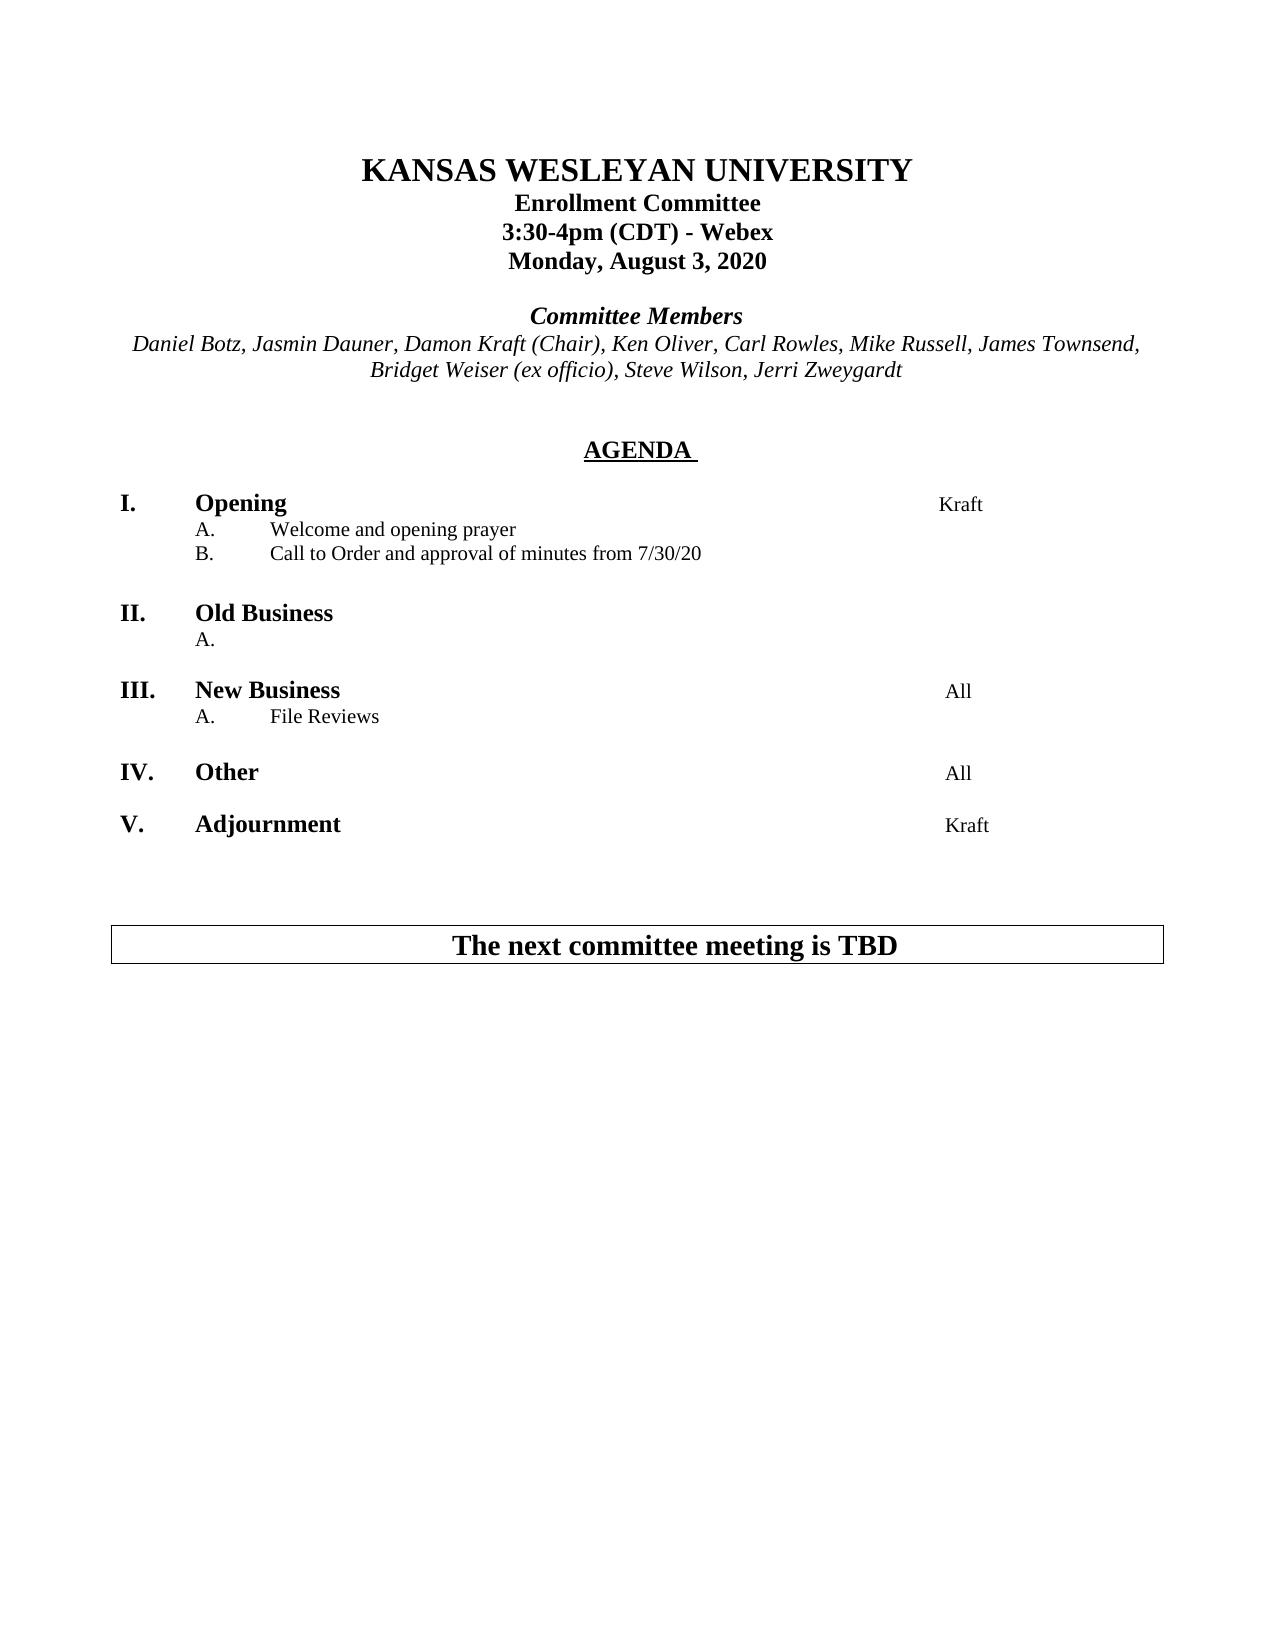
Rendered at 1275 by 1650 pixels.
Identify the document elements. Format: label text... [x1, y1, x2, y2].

text A. [120, 627, 1155, 651]
subtitle A. Welcome and opening prayer [120, 517, 1155, 541]
text Daniel Botz, Jasmin Dauner, Damon Kraft (Chair), Ken Oliver, Carl Rowles, Mike Russell, James Townsend, Bridget Weiser (ex officio), Steve Wilson, Jerri Zweygardt [120, 330, 1155, 382]
list File Reviews [195, 704, 1155, 728]
text II. Old Business [120, 598, 1155, 627]
text 3:30-4pm (CDT) - Webex [120, 217, 1155, 246]
text AGENDA [120, 435, 1155, 464]
text Committee Members [120, 301, 1155, 330]
text Monday, August 3, 2020 [120, 246, 1155, 274]
text KANSAS WESLEYAN UNIVERSITY [120, 150, 1155, 188]
text The next committee meeting is TBD [112, 926, 1163, 963]
subtitle B. Call to Order and approval of minutes from 7/30/20 [120, 541, 1155, 565]
text III. New Business All [120, 675, 1155, 704]
text Enrollment Committee [120, 188, 1155, 217]
text IV. Other All [120, 757, 1155, 786]
text V. Adjournment Kraft [120, 809, 1155, 838]
subtitle I. Opening Kraft [120, 488, 1155, 517]
